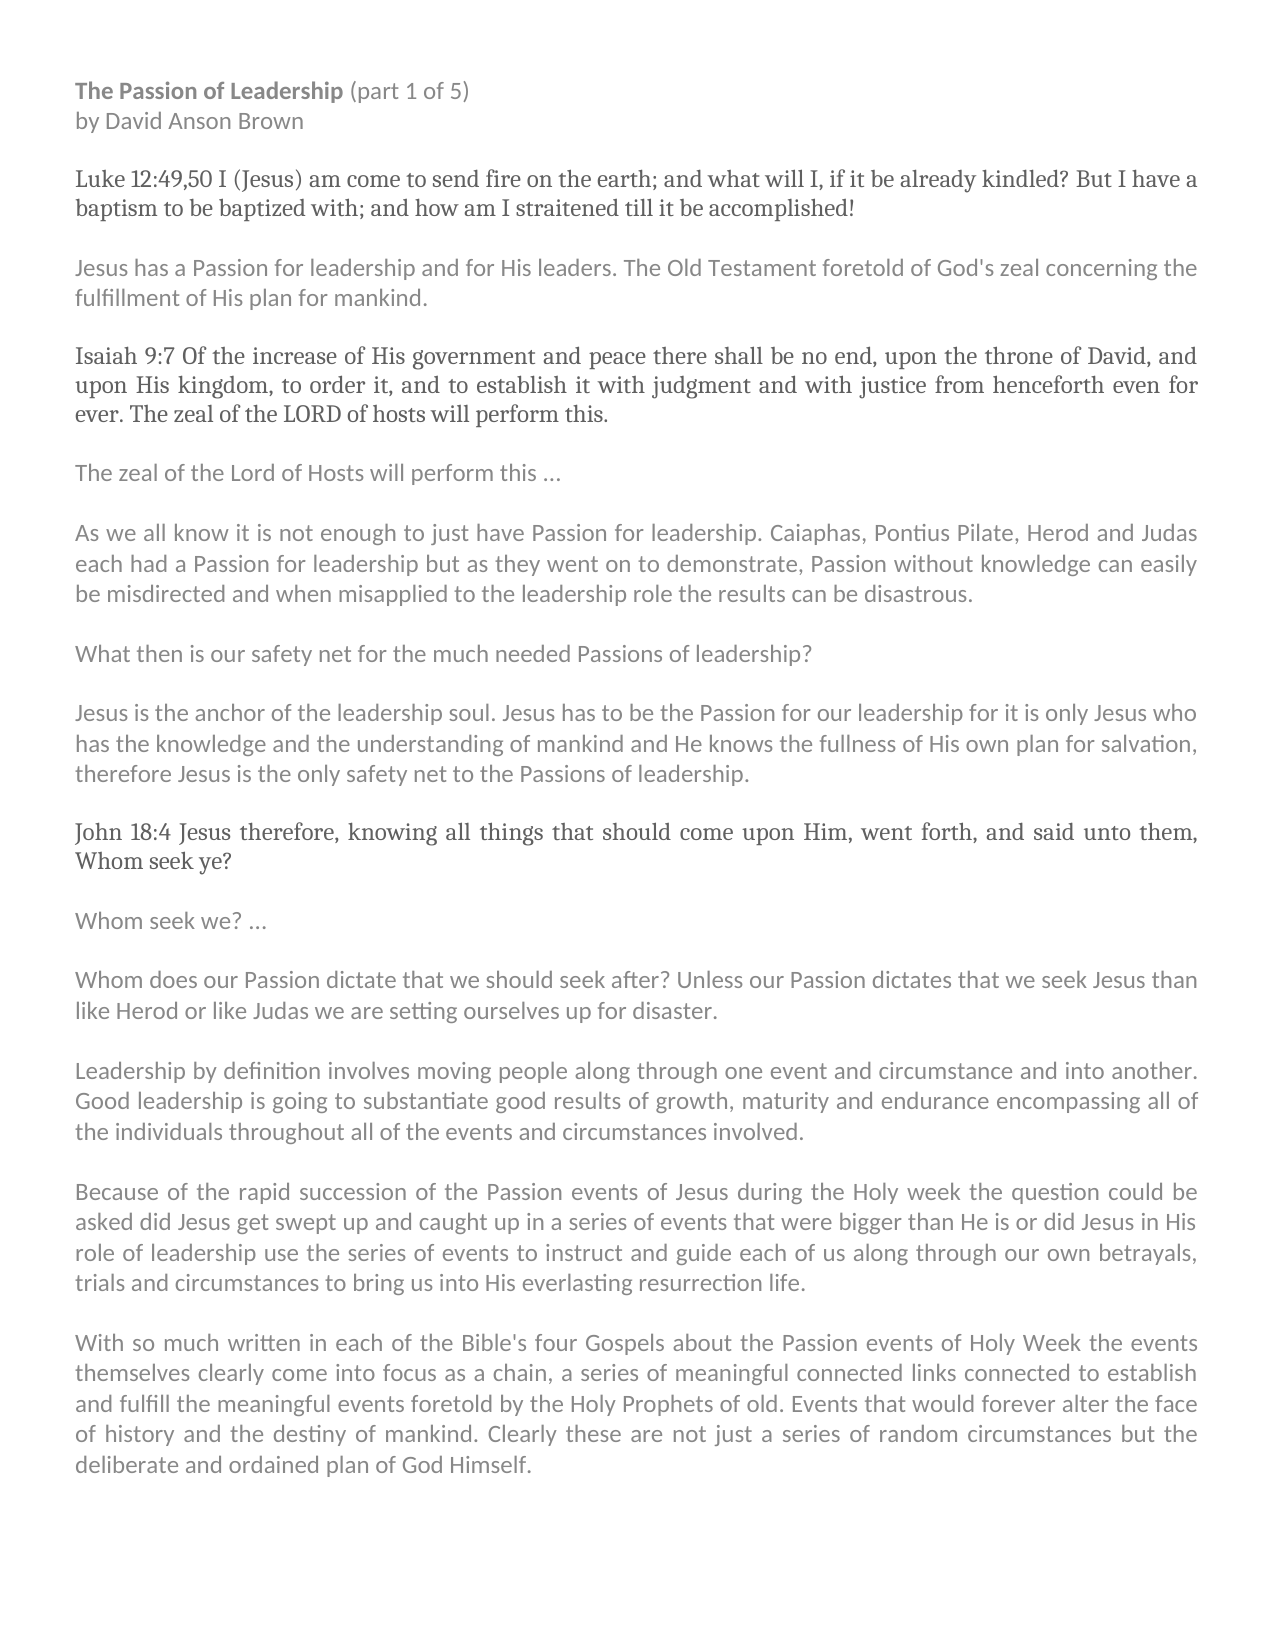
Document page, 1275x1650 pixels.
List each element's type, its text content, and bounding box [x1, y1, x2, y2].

text Jesus has a Passion for leadership and for His leaders. The Old Testament foretold of God's zeal concerning the fulfillment of His plan for mankind. [75, 252, 1200, 313]
text The Passion of Leadership (part 1 of 5) by David Anson Brown [75, 75, 1200, 136]
text What then is our safety net for the much needed Passions of leadership? [75, 638, 1200, 668]
text As we all know it is not enough to just have Passion for leadership. Caiaphas, Pontius Pilate, Herod and Judas each had a Passion for leadership but as they went on to demonstrate, Passion without knowledge can easily be misdirected and when misapplied to the leadership role the results can be disastrous. [75, 517, 1200, 609]
text John 18:4 Jesus therefore, knowing all things that should come upon Him, went forth, and said unto them, Whom seek ye? [75, 818, 1200, 876]
text The zeal of the Lord of Hosts will perform this ... [75, 457, 1200, 488]
text Whom does our Passion dictate that we should seek after? Unless our Passion dictates that we seek Jesus than like Herod or like Judas we are setting ourselves up for disaster. [75, 965, 1200, 1026]
text Isaiah 9:7 Of the increase of His government and peace there shall be no end, upon the throne of David, and upon His kingdom, to order it, and to establish it with judgment and with justice from henceforth even for ever. The zeal of the LORD of hosts will perform this. [75, 342, 1200, 428]
text Jesus is the anchor of the leadership soul. Jesus has to be the Passion for our leadership for it is only Jesus who has the knowledge and the understanding of mankind and He knows the fullness of His own plan for salvation, therefore Jesus is the only safety net to the Passions of leadership. [75, 698, 1200, 789]
text With so much written in each of the Bible's four Gospels about the Passion events of Holy Week the events themselves clearly come into focus as a chain, a series of meaningful connected links connected to establish and fulfill the meaningful events foretold by the Holy Prophets of old. Events that would forever alter the face of history and the destiny of mankind. Clearly these are not just a series of random circumstances but the deliberate and ordained plan of God Himself. [75, 1327, 1200, 1479]
text Whom seek we? ... [75, 905, 1200, 936]
text Leadership by definition involves moving people along through one event and circumstance and into another. Good leadership is going to substantiate good results of growth, maturity and endurance encompassing all of the individuals throughout all of the events and circumstances involved. [75, 1055, 1200, 1146]
text Luke 12:49,50 I (Jesus) am come to send fire on the earth; and what will I, if it be already kindled? But I have a baptism to be baptized with; and how am I straitened till it be accomplished! [75, 165, 1200, 223]
text Because of the rapid succession of the Passion events of Jesus during the Holy week the question could be asked did Jesus get swept up and caught up in a series of events that were bigger than He is or did Jesus in His role of leadership use the series of events to instruct and guide each of us along through our own betrayals, trials and circumstances to bring us into His everlasting resurrection life. [75, 1176, 1200, 1298]
